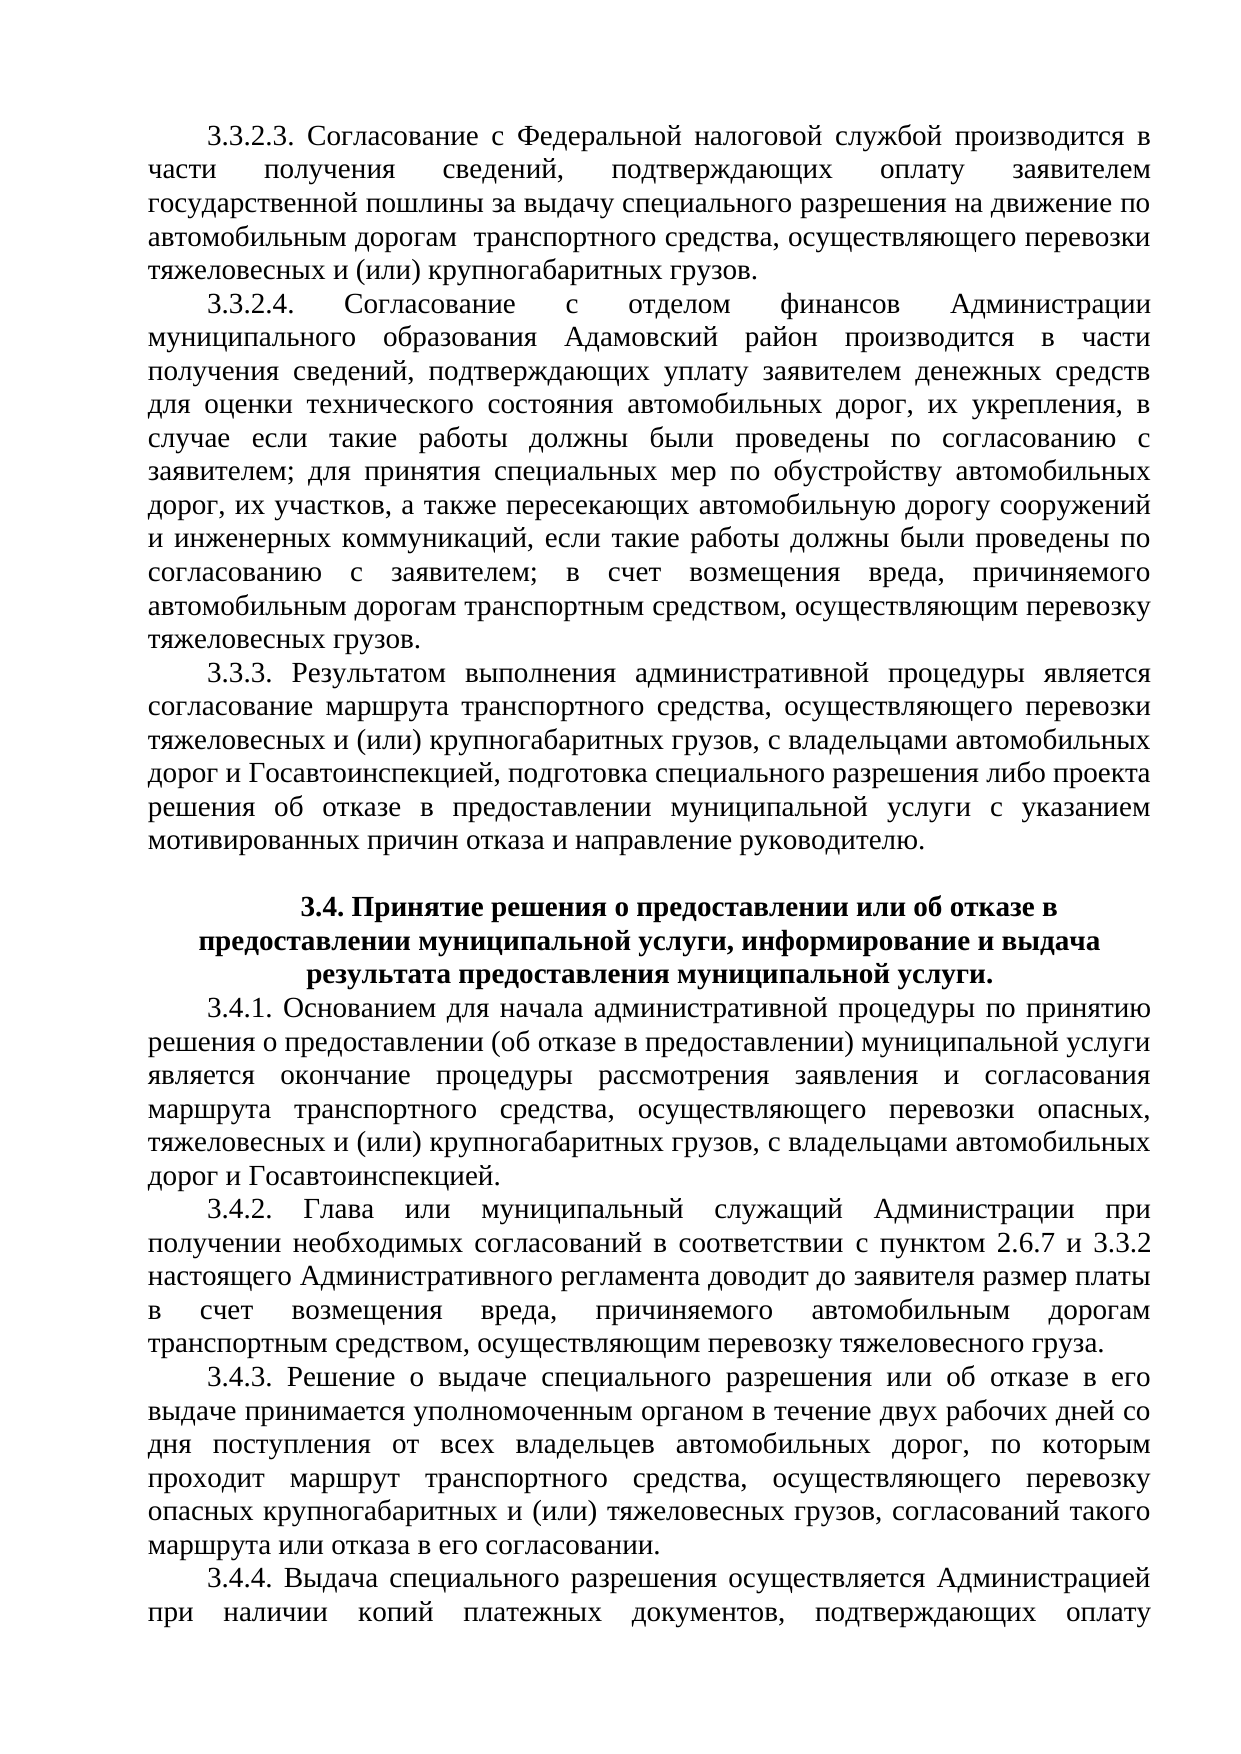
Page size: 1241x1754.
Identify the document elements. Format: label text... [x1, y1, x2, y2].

text 3.4. Принятие решения о предоставлении или об отказе в предоставлении муниципальной услуги, информирование и выдача результата предоставления муниципальной услуги. [148, 889, 1152, 990]
text 3.3.2.3. Согласование с Федеральной налоговой службой производится в части получения сведений, подтверждающих оплату заявителем государственной пошлины за выдачу специального разрешения на движение по автомобильным дорогам транспортного средства, осуществляющего перевозки тяжеловесных и (или) крупногабаритных грузов. [148, 118, 1152, 286]
text 3.3.2.4. Согласование с отделом финансов Администрации муниципального образования Адамовский район производится в части получения сведений, подтверждающих уплату заявителем денежных средств для оценки технического состояния автомобильных дорог, их укрепления, в случае если такие работы должны были проведены по согласованию с заявителем; для принятия специальных мер по обустройству автомобильных дорог, их участков, а также пересекающих автомобильную дорогу сооружений и инженерных коммуникаций, если такие работы должны были проведены по согласованию с заявителем; в счет возмещения вреда, причиняемого автомобильным дорогам транспортным средством, осуществляющим перевозку тяжеловесных грузов. [148, 286, 1152, 655]
text 3.4.1. Основанием для начала административной процедуры по принятию решения о предоставлении (об отказе в предоставлении) муниципальной услуги является окончание процедуры рассмотрения заявления и согласования маршрута транспортного средства, осуществляющего перевозки опасных, тяжеловесных и (или) крупногабаритных грузов, с владельцами автомобильных дорог и Госавтоинспекцией. [148, 990, 1152, 1191]
text 3.4.2. Глава или муниципальный служащий Администрации при получении необходимых согласований в соответствии с пунктом 2.6.7 и 3.3.2 настоящего Административного регламента доводит до заявителя размер платы в счет возмещения вреда, причиняемого автомобильным дорогам транспортным средством, осуществляющим перевозку тяжеловесного груза. [148, 1191, 1152, 1359]
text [148, 1560, 1152, 1627]
text 3.3.3. Результатом выполнения административной процедуры является согласование маршрута транспортного средства, осуществляющего перевозки тяжеловесных и (или) крупногабаритных грузов, с владельцами автомобильных дорог и Госавтоинспекцией, подготовка специального разрешения либо проекта решения об отказе в предоставлении муниципальной услуги с указанием мотивированных причин отказа и направление руководителю. [148, 655, 1152, 856]
text 3.4.3. Решение о выдаче специального разрешения или об отказе в его выдаче принимается уполномоченным органом в течение двух рабочих дней со дня поступления от всех владельцев автомобильных дорог, по которым проходит маршрут транспортного средства, осуществляющего перевозку опасных крупногабаритных и (или) тяжеловесных грузов, согласований такого маршрута или отказа в его согласовании. [148, 1359, 1152, 1560]
